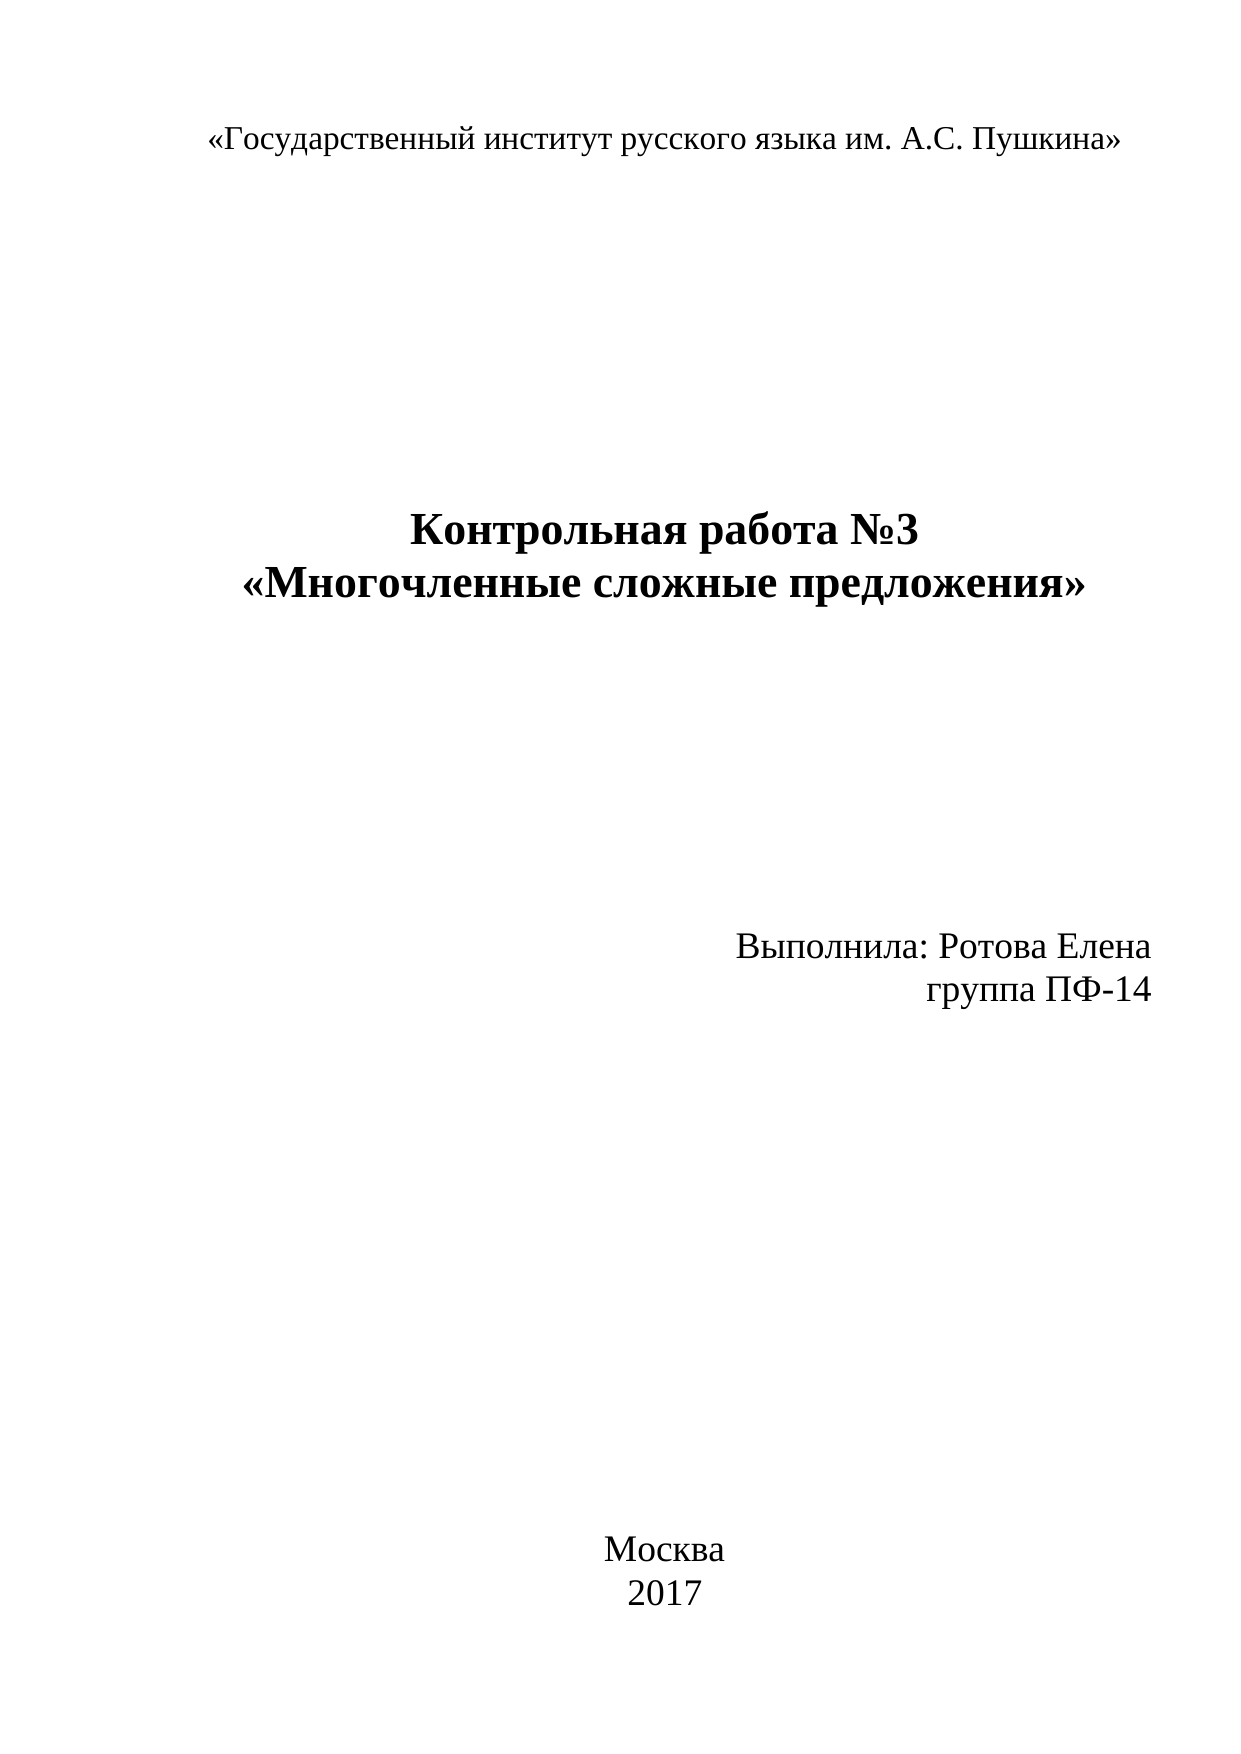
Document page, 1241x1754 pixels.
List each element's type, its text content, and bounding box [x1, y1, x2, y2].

text Выполнила: Ротова Елена группа ПФ-14 [177, 923, 1152, 1009]
text Контрольная работа №3 «Многочленные сложные предложения» [177, 473, 1152, 607]
text «Государственный институт русского языка им. А.С. Пушкина» [177, 118, 1152, 185]
text Москва 2017 [177, 1527, 1152, 1613]
